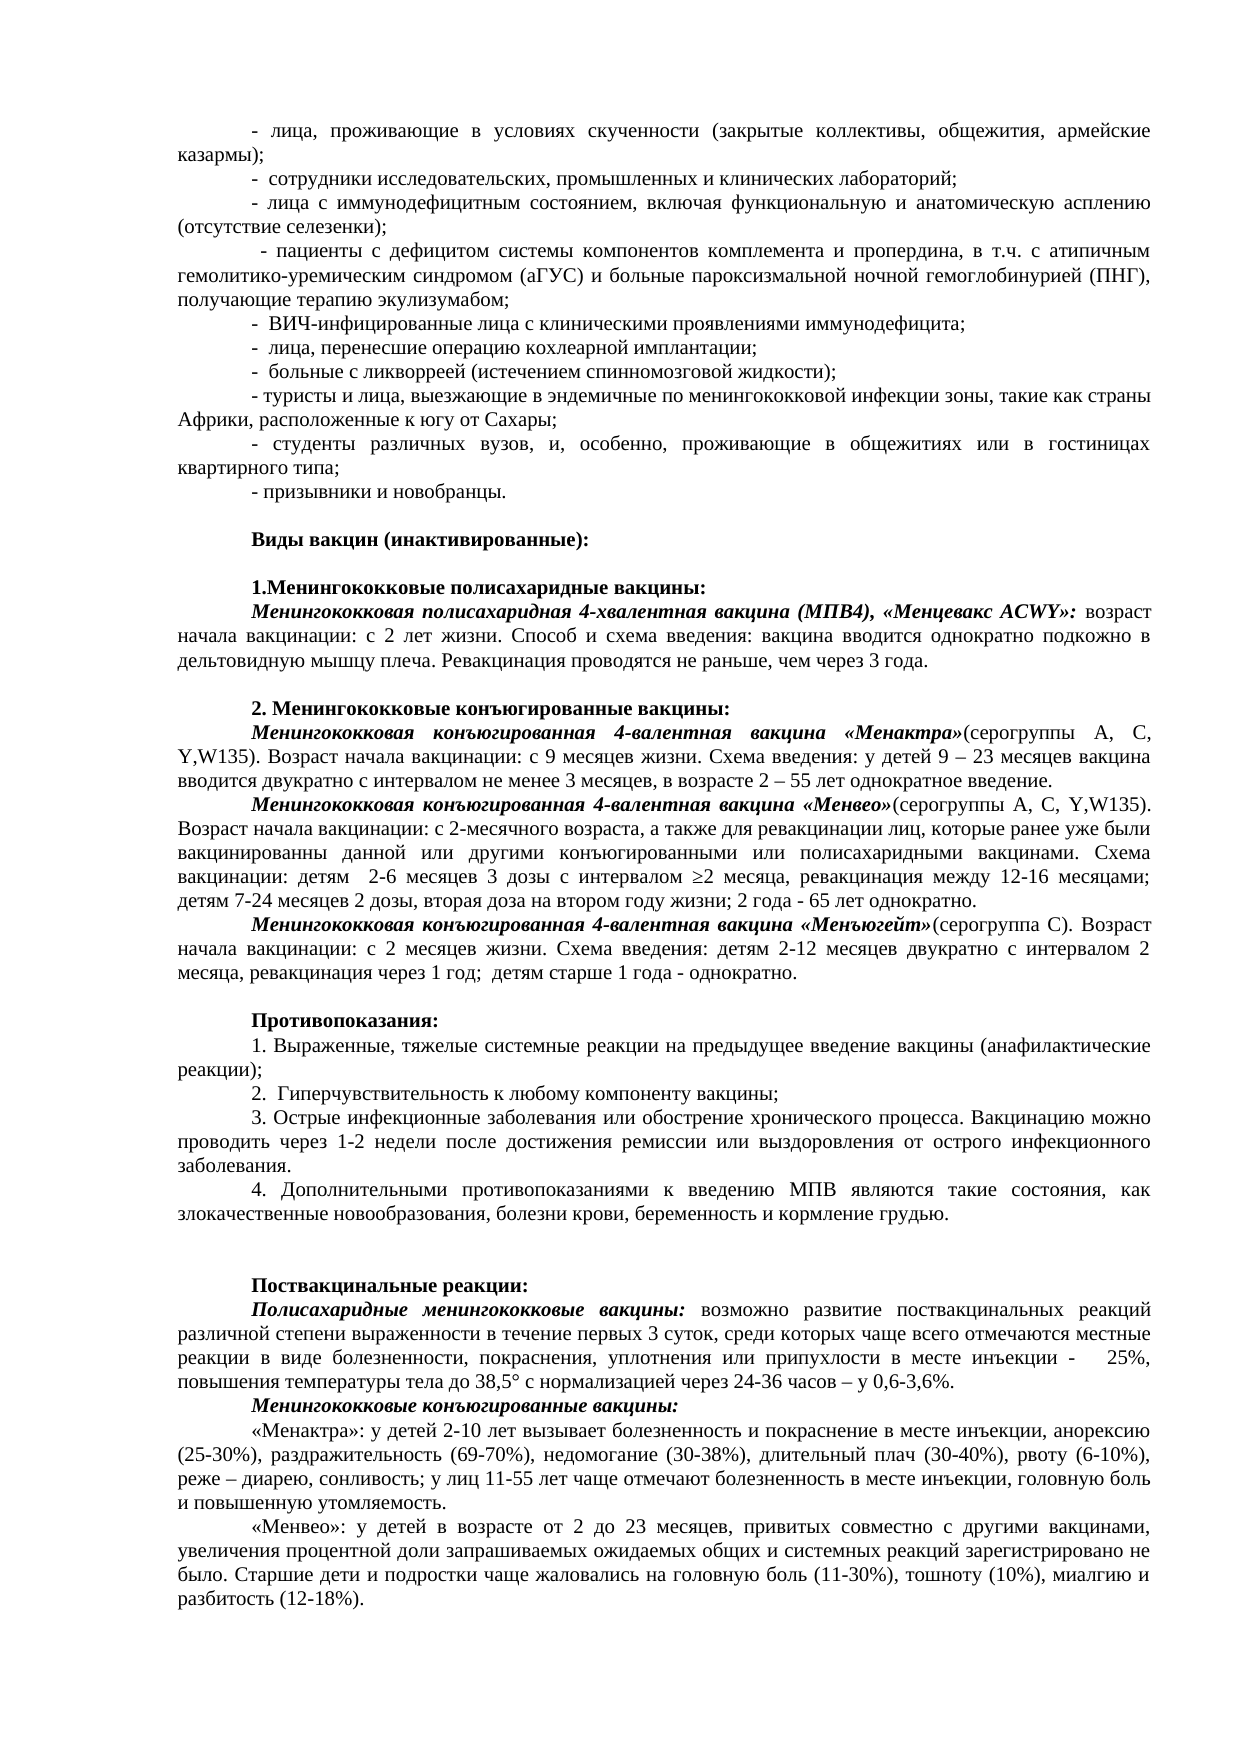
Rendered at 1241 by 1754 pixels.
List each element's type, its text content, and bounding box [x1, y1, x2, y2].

text «Менвео»: у детей в возрасте от 2 до 23 месяцев, привитых совместно с другими вакцинами, увеличения процентной доли запрашиваемых ожидаемых общих и системных реакций зарегистрировано не было. Старшие дети и подростки чаще жаловались на головную боль (11-30%), тошноту (10%), миалгию и разбитость (12-18%). [177, 1514, 1152, 1610]
text Поствакцинальные реакции: [177, 1273, 1152, 1297]
text - лица, проживающие в условиях скученности (закрытые коллективы, общежития, армейские казармы); [177, 118, 1152, 166]
text 2. Менингококковые конъюгированные вакцины: [177, 696, 1152, 720]
text - ВИЧ-инфицированные лица с клиническими проявлениями иммунодефицита; [177, 311, 1152, 335]
text 2. Гиперчувствительность к любому компоненту вакцины; [177, 1081, 1152, 1105]
text - туристы и лица, выезжающие в эндемичные по менингококковой инфекции зоны, такие как страны Африки, расположенные к югу от Сахары; [177, 383, 1152, 431]
text - пациенты с дефицитом системы компонентов комплемента и пропердина, в т.ч. с атипичным гемолитико-уремическим синдромом (аГУС) и больные пароксизмальной ночной гемоглобинурией (ПНГ), получающие терапию экулизумабом; [177, 238, 1152, 311]
text Менингококковые конъюгированные вакцины: [177, 1393, 1152, 1417]
text 4. Дополнительными противопоказаниями к введению МПВ являются такие состояния, как злокачественные новообразования, болезни крови, беременность и кормление грудью. [177, 1177, 1152, 1225]
text - больные с ликворреей (истечением спинномозговой жидкости); [177, 359, 1152, 383]
text Противопоказания: [177, 1008, 1152, 1032]
text Виды вакцин (инактивированные): [177, 527, 1152, 551]
text - призывники и новобранцы. [177, 479, 1152, 503]
text - лица с иммунодефицитным состоянием, включая функциональную и анатомическую асплению (отсутствие селезенки); [177, 190, 1152, 238]
text Полисахаридные менингококковые вакцины: возможно развитие поствакцинальных реакций различной степени выраженности в течение первых 3 суток, среди которых чаще всего отмечаются местные реакции в виде болезненности, покраснения, уплотнения или припухлости в месте инъекции - 25%, повышения температуры тела до 38,5° с нормализацией через 24-36 часов – у 0,6-3,6%. [177, 1297, 1152, 1393]
text 1. Выраженные, тяжелые системные реакции на предыдущее введение вакцины (анафилактические реакции); [177, 1032, 1152, 1081]
text 3. Острые инфекционные заболевания или обострение хронического процесса. Вакцинацию можно проводить через 1-2 недели после достижения ремиссии или выздоровления от острого инфекционного заболевания. [177, 1105, 1152, 1177]
text Менингококковая полисахаридная 4-хвалентная вакцина (МПВ4), «Менцевакс ACWY»: возраст начала вакцинации: с 2 лет жизни. Способ и схема введения: вакцина вводится однократно подкожно в дельтовидную мышцу плеча. Ревакцинация проводятся не раньше, чем через 3 года. [177, 599, 1152, 672]
text Менингококковая конъюгированная 4-валентная вакцина «Менъюгейт»(серогруппа С). Возраст начала вакцинации: с 2 месяцев жизни. Схема введения: детям 2-12 месяцев двукратно с интервалом 2 месяца, ревакцинация через 1 год; детям старше 1 года - однократно. [177, 912, 1152, 984]
text Менингококковая конъюгированная 4-валентная вакцина «Менактра»(серогруппы А, С, Y,W135). Возраст начала вакцинации: с 9 месяцев жизни. Схема введения: у детей 9 – 23 месяцев вакцина вводится двукратно с интервалом не менее 3 месяцев, в возрасте 2 – 55 лет однократное введение. [177, 720, 1152, 792]
text «Менактра»: у детей 2-10 лет вызывает болезненность и покраснение в месте инъекции, анорексию (25-30%), раздражительность (69-70%), недомогание (30-38%), длительный плач (30-40%), рвоту (6-10%), реже – диарею, сонливость; у лиц 11-55 лет чаще отмечают болезненность в месте инъекции, головную боль и повышенную утомляемость. [177, 1417, 1152, 1514]
text - сотрудники исследовательских, промышленных и клинических лабораторий; [177, 166, 1152, 190]
text - лица, перенесшие операцию кохлеарной имплантации; [177, 335, 1152, 359]
text 1.Менингококковые полисахаридные вакцины: [177, 575, 1152, 599]
text - студенты различных вузов, и, особенно, проживающие в общежитиях или в гостиницах квартирного типа; [177, 431, 1152, 479]
text Менингококковая конъюгированная 4-валентная вакцина «Менвео»(серогруппы А, С, Y,W135). Возраст начала вакцинации: с 2-месячного возраста, а также для ревакцинации лиц, которые ранее уже были вакцинированны данной или другими конъюгированными или полисахаридными вакцинами. Схема вакцинации: детям 2-6 месяцев 3 дозы с интервалом ≥2 месяца, ревакцинация между 12-16 месяцами; детям 7-24 месяцев 2 дозы, вторая доза на втором году жизни; 2 года - 65 лет однократно. [177, 792, 1152, 912]
